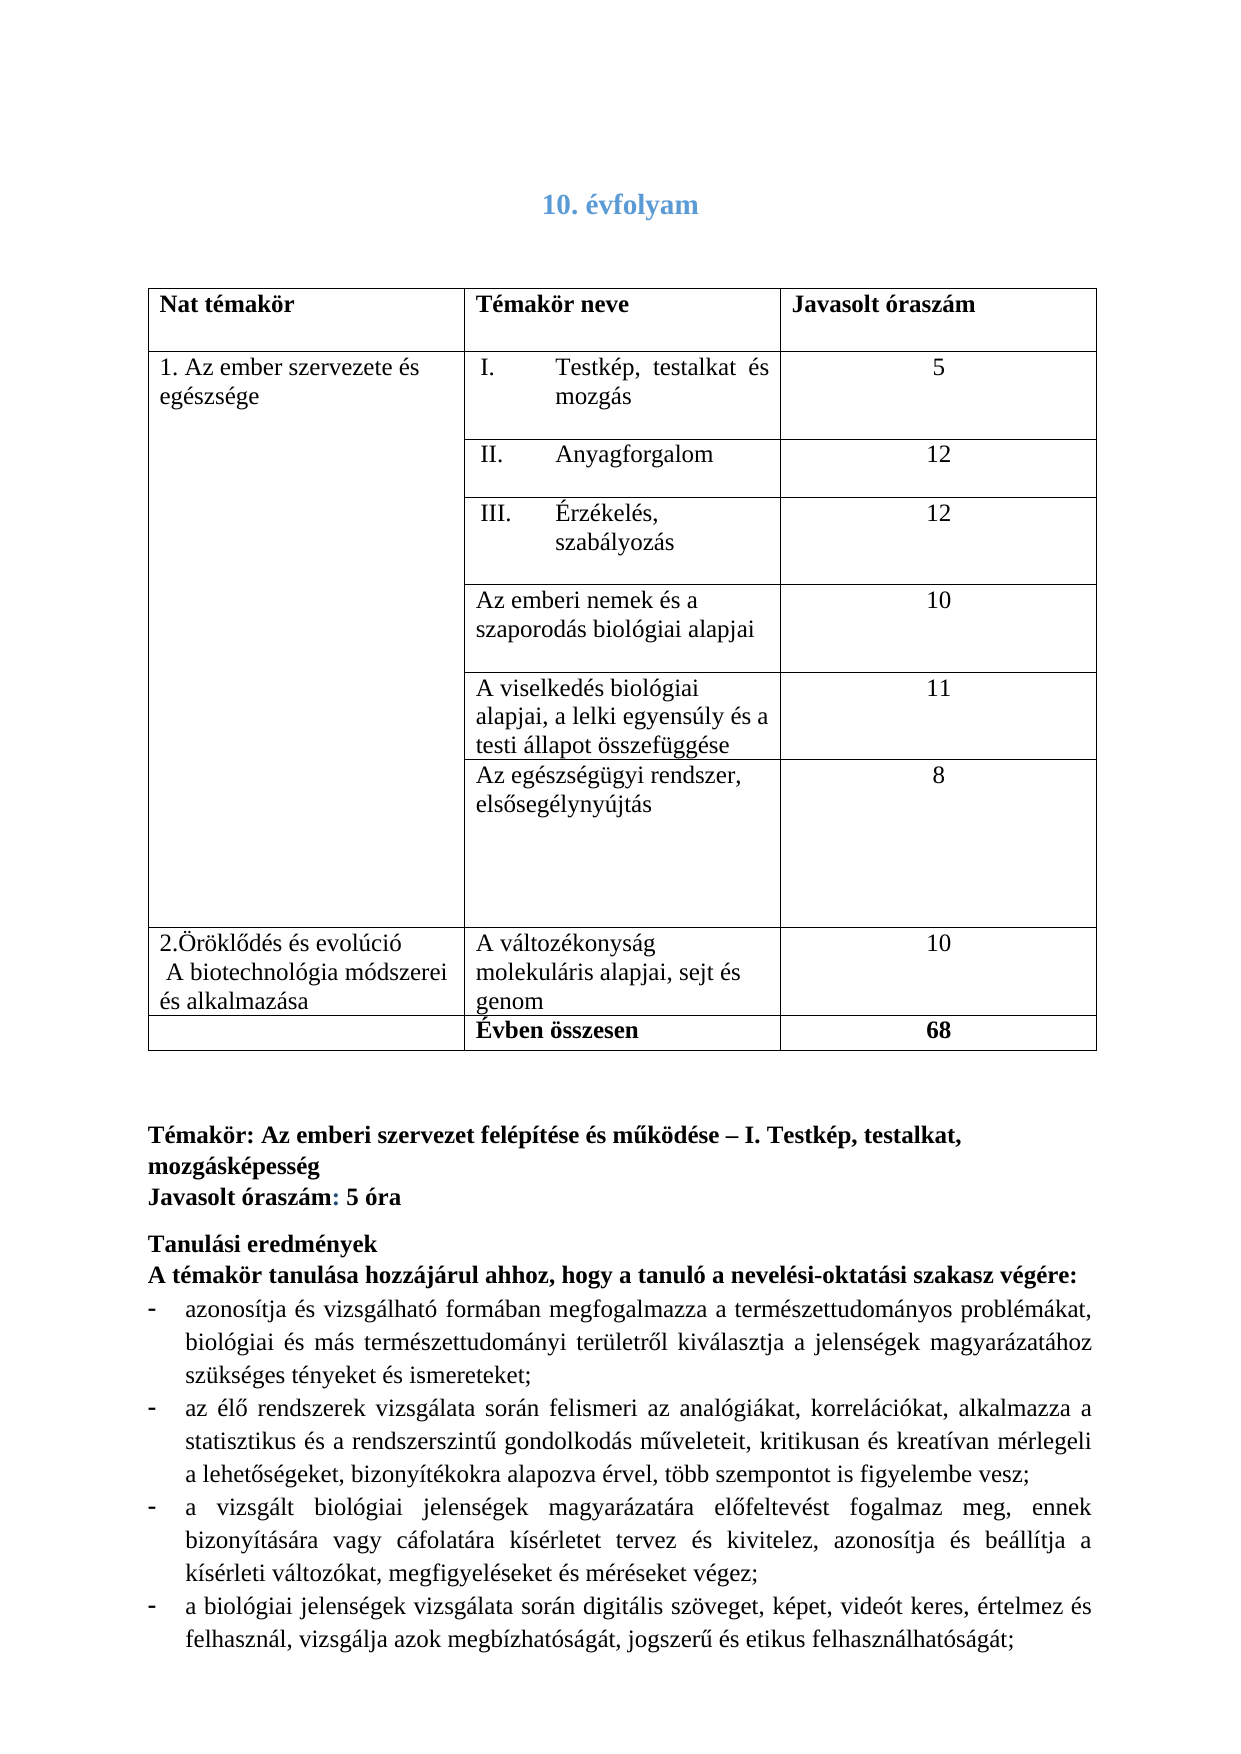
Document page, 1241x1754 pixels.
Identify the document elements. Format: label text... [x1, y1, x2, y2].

table_cell Évben összesen [465, 1016, 780, 1050]
table_cell 1. Az ember szervezete és egészsége [149, 352, 464, 927]
table_header Javasolt óraszám [781, 289, 1096, 351]
table_cell [149, 1016, 464, 1050]
table_cell Érzékelés, szabályozás [465, 498, 780, 584]
table_cell 5 [781, 352, 1096, 438]
table_cell 10 [781, 928, 1096, 1014]
text 10. évfolyam [148, 187, 1093, 221]
list a biológiai jelenségek vizsgálata során digitális szöveget, képet, videót keres, értelmez és felhasznál, vizsgálja azok megbízhatóságát, jogszerű és etikus felhasználhatóságát; [148, 1591, 1093, 1653]
table_cell A viselkedés biológiai alapjai, a lelki egyensúly és a testi állapot összefüggése [465, 673, 780, 759]
table_header Témakör neve [465, 289, 780, 351]
table_cell 68 [781, 1016, 1096, 1050]
table_cell Testkép, testalkat és mozgás [465, 352, 780, 438]
table_cell A változékonyság molekuláris alapjai, sejt és genom [465, 928, 780, 1014]
table_cell 12 [781, 440, 1096, 497]
table_cell 11 [781, 673, 1096, 759]
list a vizsgált biológiai jelenségek magyarázatára előfeltevést fogalmaz meg, ennek bizonyítására vagy cáfolatára kísérletet tervez és kivitelez, azonosítja és beállítja a kísérleti változókat, megfigyeléseket és méréseket végez; [148, 1492, 1093, 1587]
table_cell Az emberi nemek és a szaporodás biológiai alapjai [465, 585, 780, 672]
list azonosítja és vizsgálható formában megfogalmazza a természettudományos problémákat, biológiai és más természettudományi területről kiválasztja a jelenségek magyarázatához szükséges tényeket és ismereteket; [148, 1294, 1093, 1388]
subtitle Tanulási eredmények [148, 1229, 1093, 1258]
table_cell 10 [781, 585, 1096, 672]
table_cell 2.Öröklődés és evolúció A biotechnológia módszerei és alkalmazása [149, 928, 464, 1014]
text Javasolt óraszám: 5 óra [148, 1182, 1093, 1211]
table_header Nat témakör [149, 289, 464, 351]
table_cell Az egészségügyi rendszer, elsősegélynyújtás [465, 760, 780, 927]
table_cell Anyagforgalom [465, 440, 780, 497]
table_cell 8 [781, 760, 1096, 927]
list az élő rendszerek vizsgálata során felismeri az analógiákat, korrelációkat, alkalmazza a statisztikus és a rendszerszintű gondolkodás műveleteit, kritikusan és kreatívan mérlegeli a lehetőségeket, bizonyítékokra alapozva érvel, több szempontot is figyelembe vesz; [148, 1393, 1093, 1487]
text Témakör: Az emberi szervezet felépítése és működése – I. Testkép, testalkat, mozgásképesség [148, 1120, 1093, 1179]
text A témakör tanulása hozzájárul ahhoz, hogy a tanuló a nevelési-oktatási szakasz végére: [148, 1261, 1093, 1289]
table_cell 12 [781, 498, 1096, 584]
